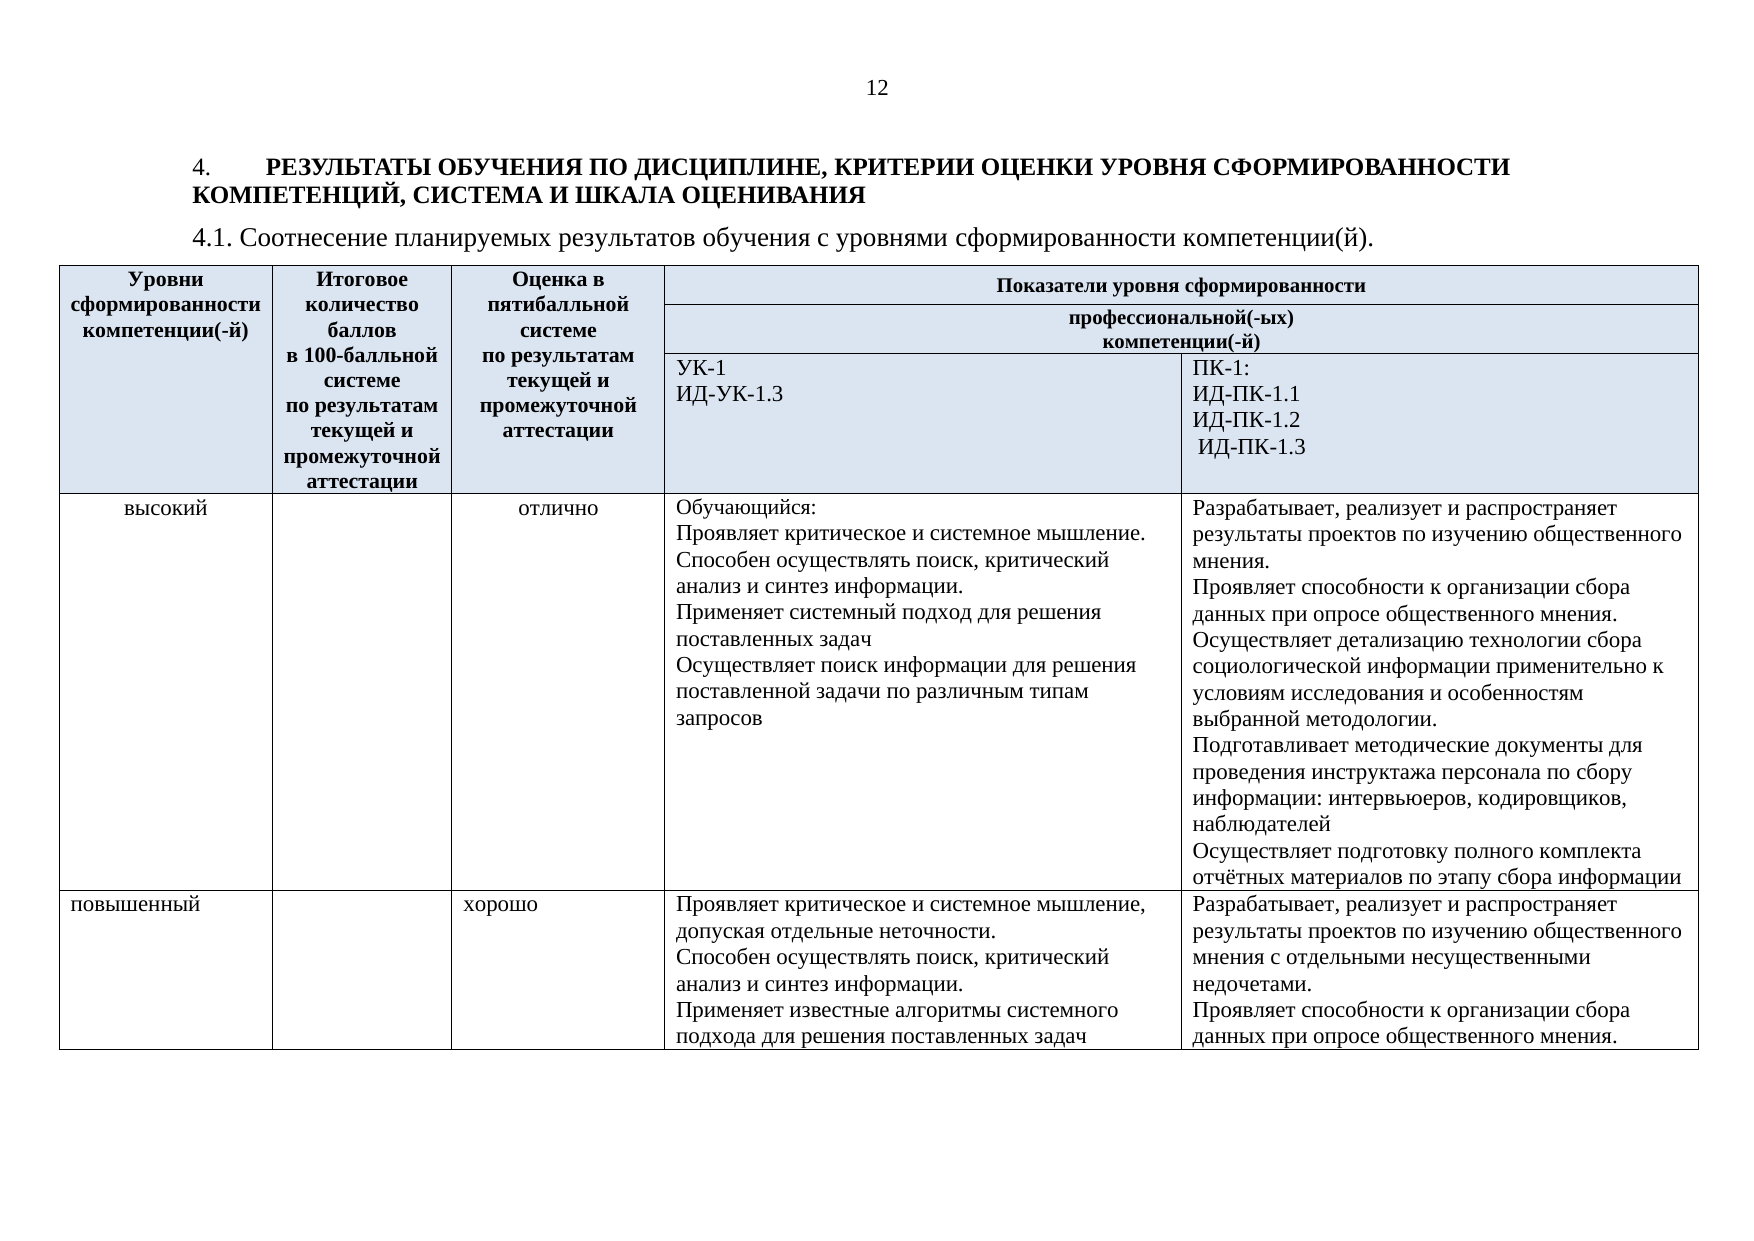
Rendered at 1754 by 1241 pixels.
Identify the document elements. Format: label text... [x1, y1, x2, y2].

table_cell [273, 494, 451, 889]
table_header Оценка в пятибалльной системе по результатам текущей и промежуточной аттестации [452, 266, 664, 493]
table_cell УК-1 ИД-УК-1.3 [665, 354, 1181, 493]
table_cell отлично [452, 494, 664, 889]
table_cell Обучающийся: Проявляет критическое и системное мышление. Способен осуществлять поиск, критический анализ и синтез информации. Применяет системный подход для решения поставленных задач Осуществляет поиск информации для решения поставленной задачи по различным типам запросов [665, 494, 1181, 889]
list РЕЗУЛЬТАТЫ ОБУЧЕНИЯ ПО ДИСЦИПЛИНЕ, КРИТЕРИИ ОЦЕНКИ УРОВНЯ СФОРМИРОВАННОСТИ КОМПЕТЕНЦИЙ, СИСТЕМА И ШКАЛА ОЦЕНИВАНИЯ [192, 152, 1636, 209]
table_cell повышенный [60, 891, 272, 1049]
list 4.1. Соотнесение планируемых результатов обучения с уровнями сформированности компетенции(й). [192, 222, 1636, 253]
table_header Итоговое количество баллов в 100-балльной системе по результатам текущей и промежуточной аттестации [273, 266, 451, 493]
table_cell высокий [60, 494, 272, 889]
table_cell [665, 891, 1181, 1049]
table_cell [273, 891, 451, 1049]
table_cell хорошо [452, 891, 664, 1049]
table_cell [1182, 891, 1698, 1049]
table_cell ПК-1: ИД-ПК-1.1 ИД-ПК-1.2 ИД-ПК-1.3 [1182, 354, 1698, 493]
table_header Уровни сформированности компетенции(-й) [60, 266, 272, 493]
table_cell профессиональной(-ых) компетенции(-й) [665, 305, 1698, 353]
table_header Показатели уровня сформированности [665, 266, 1698, 304]
table_cell Разрабатывает, реализует и распространяет результаты проектов по изучению общественного мнения. Проявляет способности к организации сбора данных при опросе общественного мнения. Осуществляет детализацию технологии сбора социологической информации применительно к условиям исследования и особенностям выбранной методологии. Подготавливает методические документы для проведения инструктажа персонала по сбору информации: интервьюеров, кодировщиков, наблюдателей Осуществляет подготовку полного комплекта отчётных материалов по этапу сбора информации [1182, 494, 1698, 889]
